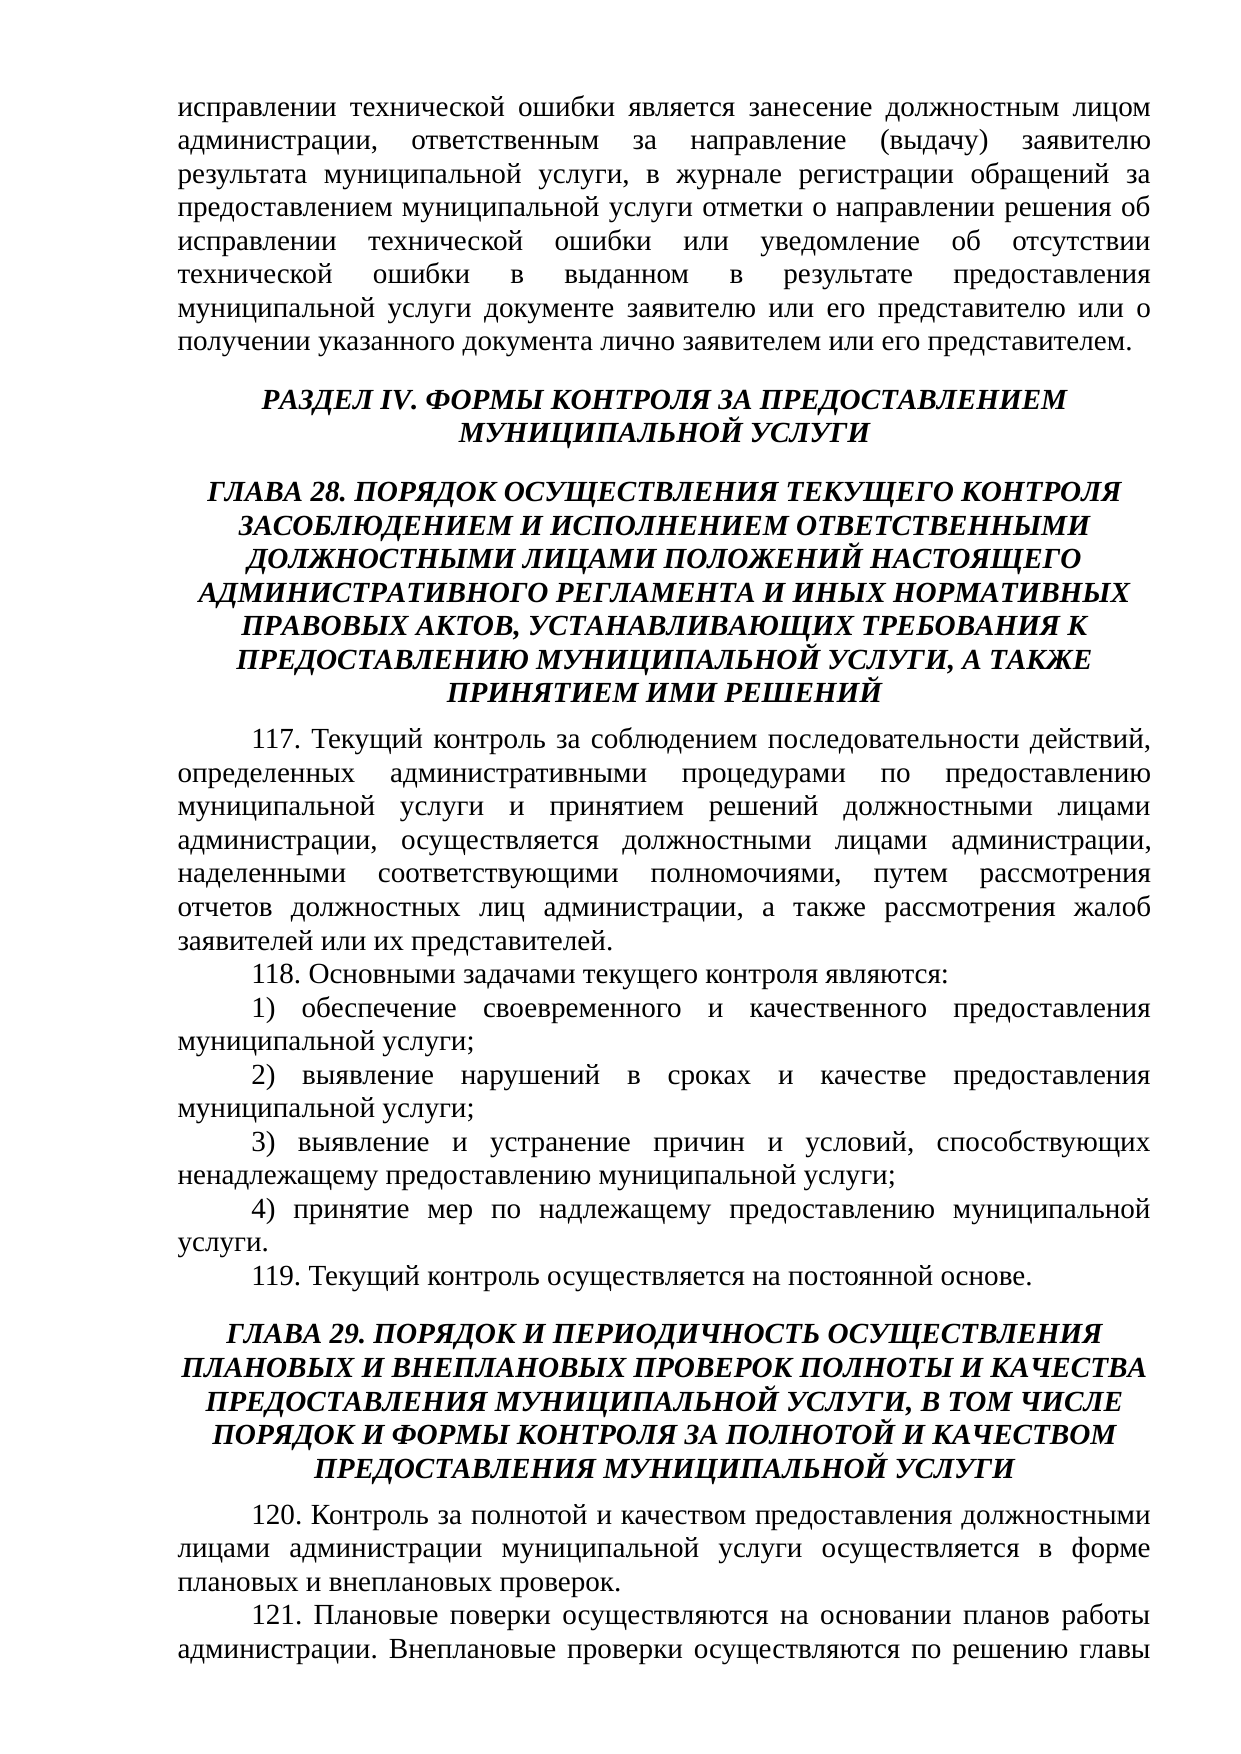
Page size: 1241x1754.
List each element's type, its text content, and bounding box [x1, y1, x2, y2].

text ГЛАВА 29. ПОРЯДОК И ПЕРИОДИЧНОСТЬ ОСУЩЕСТВЛЕНИЯ ПЛАНОВЫХ И ВНЕПЛАНОВЫХ ПРОВЕРОК ПОЛНОТЫ И КАЧЕСТВА ПРЕДОСТАВЛЕНИЯ МУНИЦИПАЛЬНОЙ УСЛУГИ, В ТОМ ЧИСЛЕ ПОРЯДОК И ФОРМЫ КОНТРОЛЯ ЗА ПОЛНОТОЙ И КАЧЕСТВОМ ПРЕДОСТАВЛЕНИЯ МУНИЦИПАЛЬНОЙ УСЛУГИ [177, 1317, 1152, 1484]
text ГЛАВА 28. ПОРЯДОК ОСУЩЕСТВЛЕНИЯ ТЕКУЩЕГО КОНТРОЛЯ ЗАСОБЛЮДЕНИЕМ И ИСПОЛНЕНИЕМ ОТВЕТСТВЕННЫМИ ДОЛЖНОСТНЫМИ ЛИЦАМИ ПОЛОЖЕНИЙ НАСТОЯЩЕГО АДМИНИСТРАТИВНОГО РЕГЛАМЕНТА И ИНЫХ НОРМАТИВНЫХ ПРАВОВЫХ АКТОВ, УСТАНАВЛИВАЮЩИХ ТРЕБОВАНИЯ К ПРЕДОСТАВЛЕНИЮ МУНИЦИПАЛЬНОЙ УСЛУГИ, А ТАКЖЕ ПРИНЯТИЕМ ИМИ РЕШЕНИЙ [177, 474, 1152, 709]
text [177, 1597, 1152, 1664]
text 3) выявление и устранение причин и условий, способствующих ненадлежащему предоставлению муниципальной услуги; [177, 1124, 1152, 1191]
text 118. Основными задачами текущего контроля являются: [177, 956, 1152, 990]
text 119. Текущий контроль осуществляется на постоянной основе. [177, 1258, 1152, 1292]
text 120. Контроль за полнотой и качеством предоставления должностными лицами администрации муниципальной услуги осуществляется в форме плановых и внеплановых проверок. [177, 1497, 1152, 1597]
text 1) обеспечение своевременного и качественного предоставления муниципальной услуги; [177, 990, 1152, 1057]
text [177, 89, 1152, 357]
text 117. Текущий контроль за соблюдением последовательности действий, определенных административными процедурами по предоставлению муниципальной услуги и принятием решений должностными лицами администрации, осуществляется должностными лицами администрации, наделенными соответствующими полномочиями, путем рассмотрения отчетов должностных лиц администрации, а также рассмотрения жалоб заявителей или их представителей. [177, 721, 1152, 956]
text 4) принятие мер по надлежащему предоставлению муниципальной услуги. [177, 1191, 1152, 1258]
text 2) выявление нарушений в сроках и качестве предоставления муниципальной услуги; [177, 1057, 1152, 1124]
text РАЗДЕЛ IV. ФОРМЫ КОНТРОЛЯ ЗА ПРЕДОСТАВЛЕНИЕМ МУНИЦИПАЛЬНОЙ УСЛУГИ [177, 382, 1152, 449]
